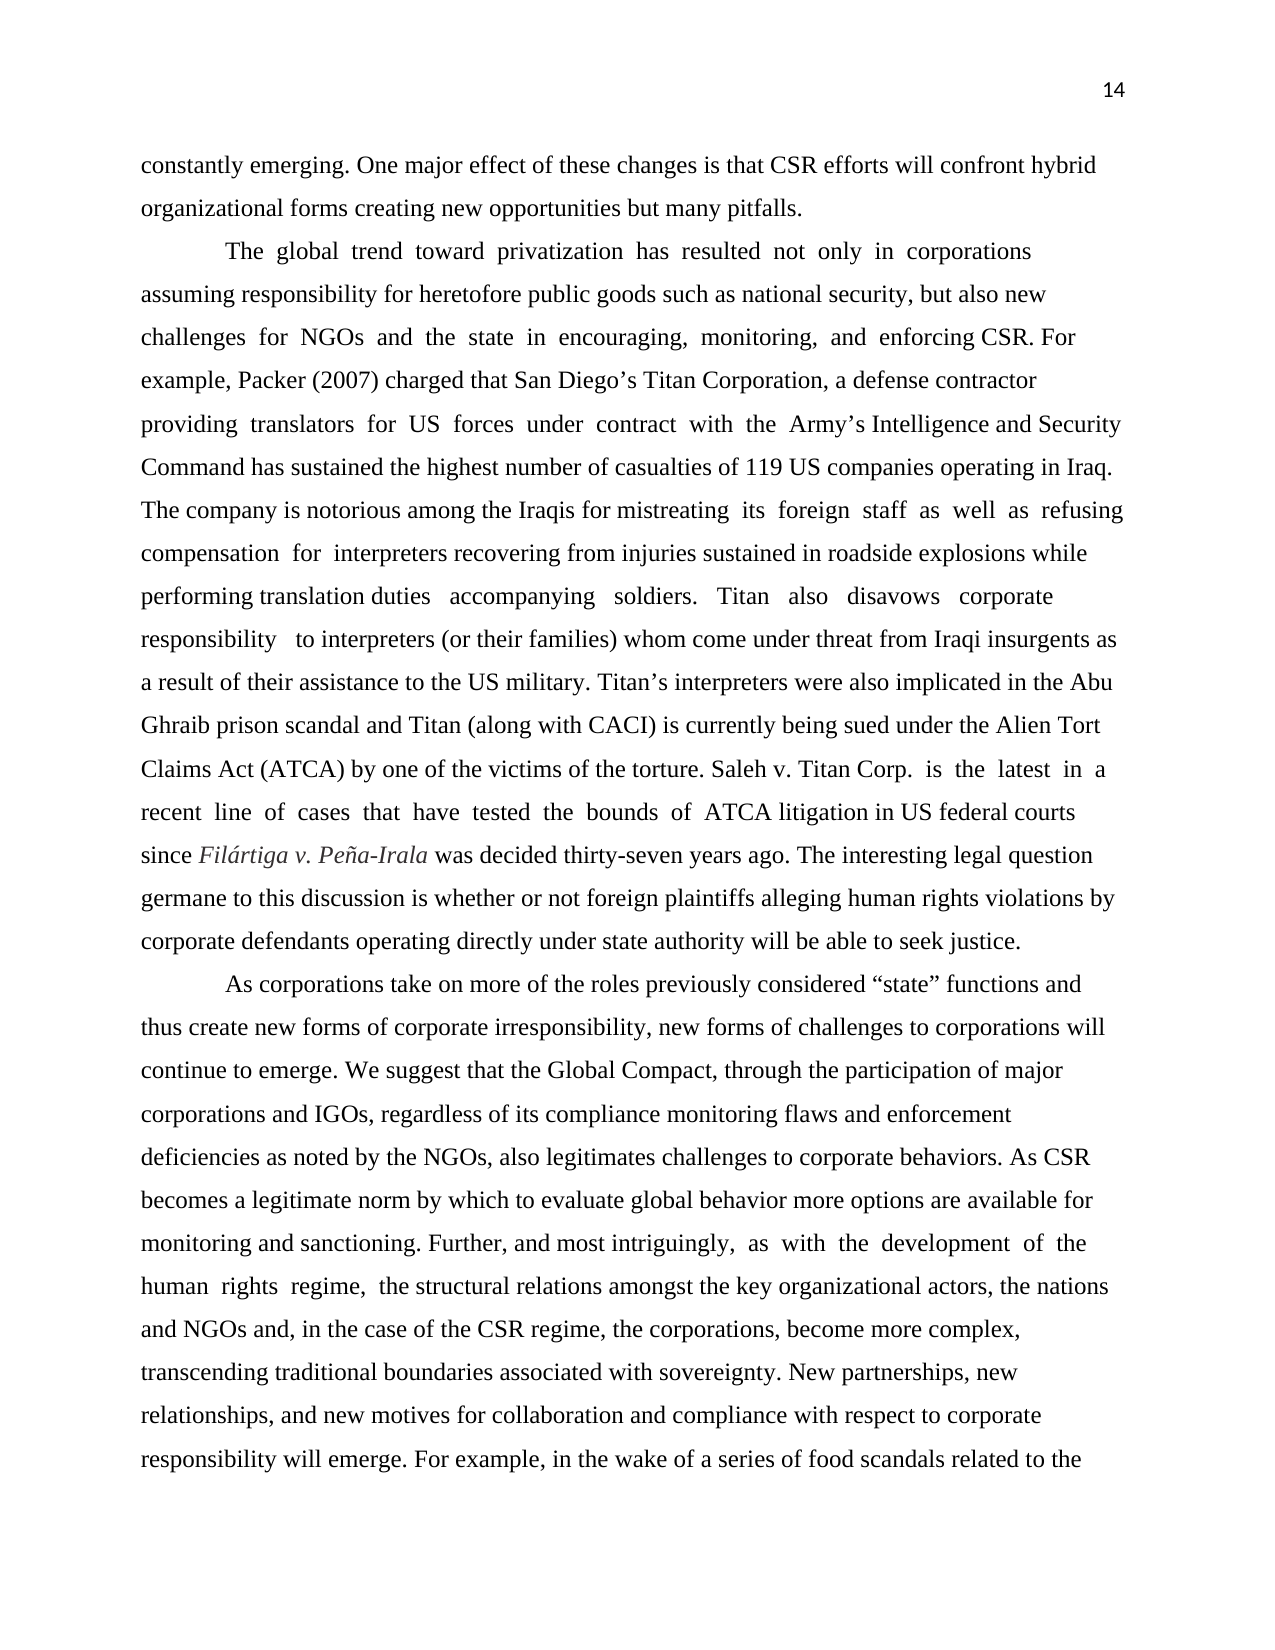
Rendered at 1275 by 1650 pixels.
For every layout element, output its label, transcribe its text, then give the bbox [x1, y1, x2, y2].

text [141, 969, 1125, 1472]
text The global trend toward privatization has resulted not only in corporations assuming responsibility for heretofore public goods such as national security, but also new challenges for NGOs and the state in encouraging, monitoring, and enforcing CSR. For example, Packer (2007) charged that San Diego’s Titan Corporation, a defense contractor providing translators for US forces under contract with the Army’s Intelligence and Security Command has sustained the highest number of casualties of 119 US companies operating in Iraq. The company is notorious among the Iraqis for mistreating its foreign staff as well as refusing compensation for interpreters recovering from injuries sustained in roadside explosions while performing translation duties accompanying soldiers. Titan also disavows corporate responsibility to interpreters (or their families) whom come under threat from Iraqi insurgents as a result of their assistance to the US military. Titan’s interpreters were also implicated in the Abu Ghraib prison scandal and Titan (along with CACI) is currently being sued under the Alien Tort Claims Act (ATCA) by one of the victims of the torture. Saleh v. Titan Corp. is the latest in a recent line of cases that have tested the bounds of ATCA litigation in US federal courts since Filártiga v. Peña-Irala was decided thirty-seven years ago. The interesting legal question germane to this discussion is whether or not foreign plaintiffs alleging human rights violations by corporate defendants operating directly under state authority will be able to seek justice. [141, 236, 1125, 955]
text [141, 150, 1125, 222]
